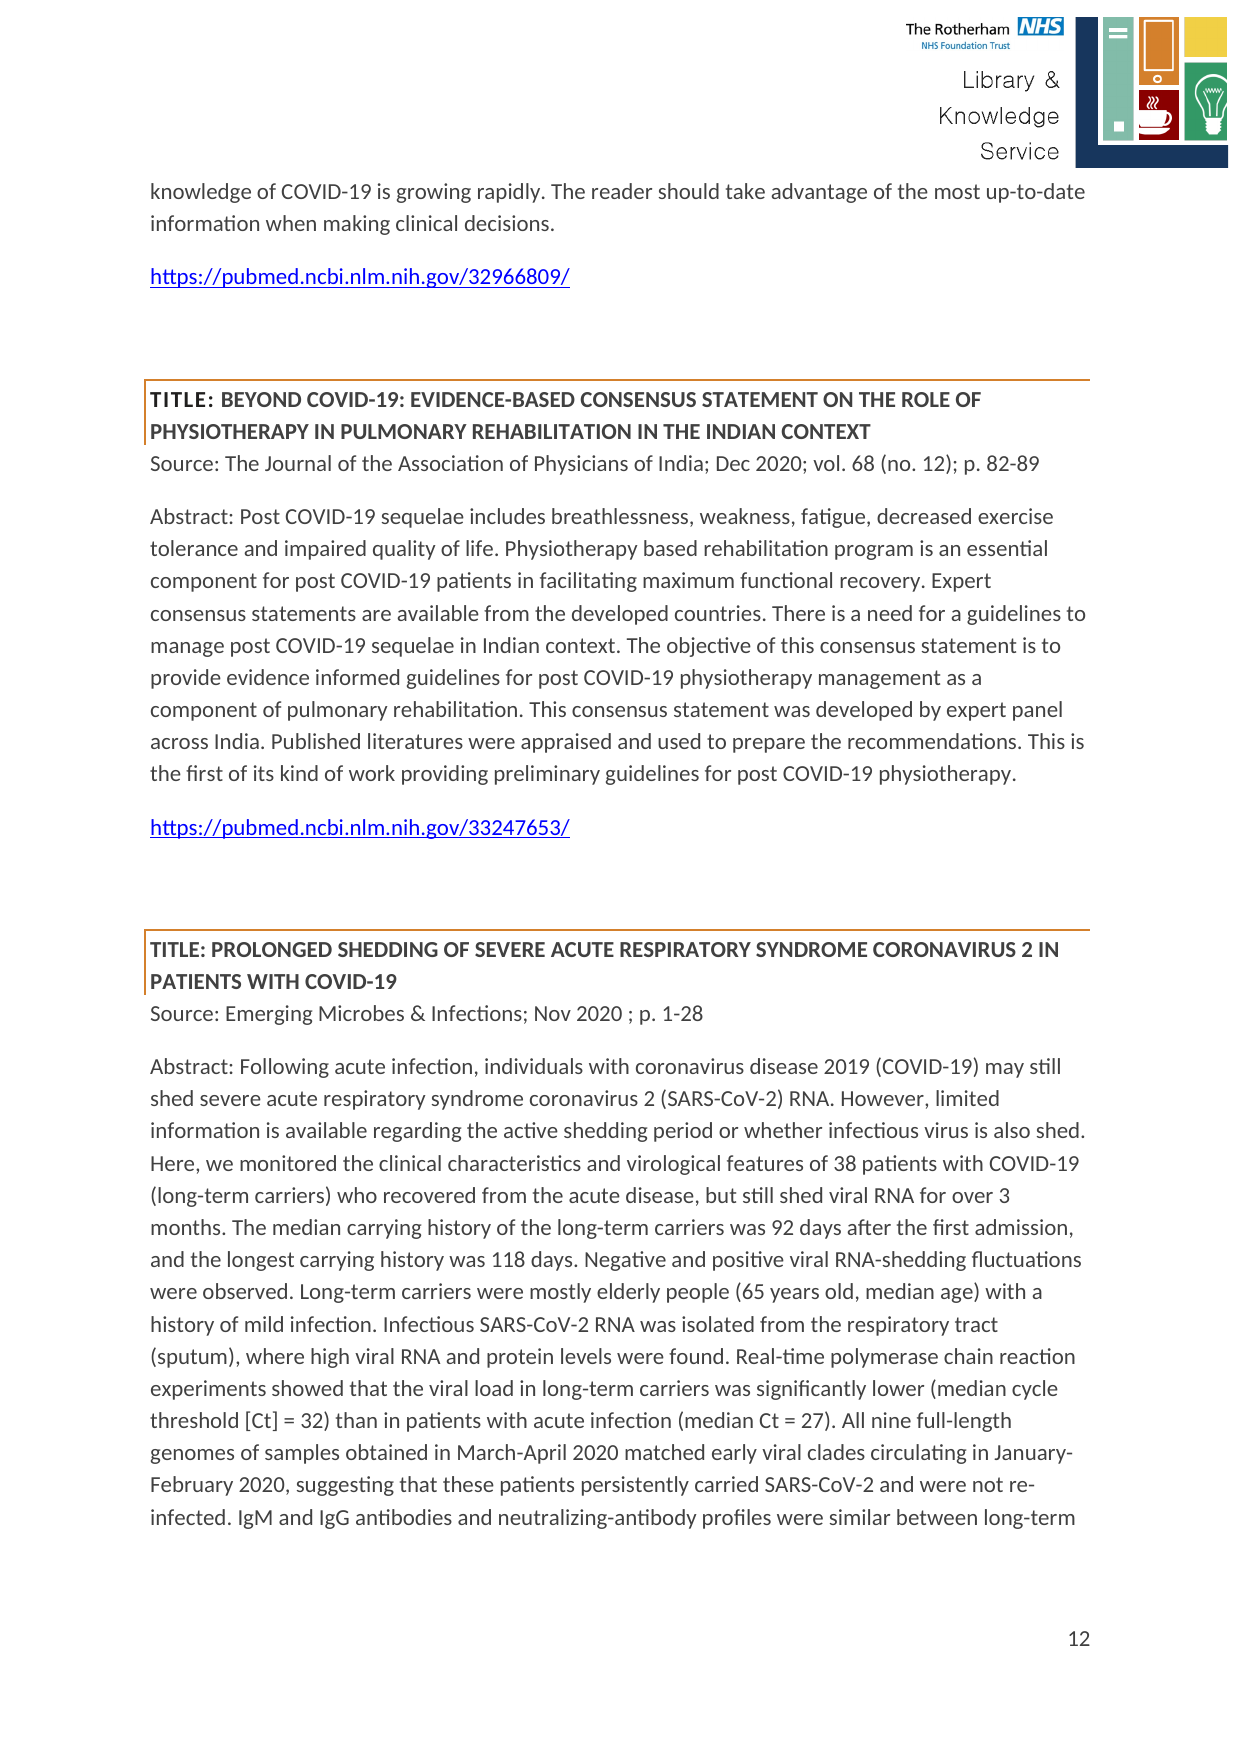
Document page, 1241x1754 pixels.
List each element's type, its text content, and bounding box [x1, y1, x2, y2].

picture [902, 17, 1229, 177]
text https://pubmed.ncbi.nlm.nih.gov/33247653/ [150, 813, 1090, 841]
text Source: The Journal of the Association of Physicians of India; Dec 2020; vol. 68 (no. 12); p. 82-89 [150, 449, 1090, 477]
text https://pubmed.ncbi.nlm.nih.gov/32966809/ [150, 262, 1090, 291]
text TITLE: PROLONGED SHEDDING OF SEVERE ACUTE RESPIRATORY SYNDROME CORONAVIRUS 2 IN PATIENTS WITH COVID-19 [146, 931, 1090, 995]
text Source: Emerging Microbes & Infections; Nov 2020 ; p. 1-28 [150, 999, 1090, 1027]
text TITLE: BEYOND COVID-19: EVIDENCE-BASED CONSENSUS STATEMENT ON THE ROLE OF PHYSIOTHERAPY IN PULMONARY REHABILITATION IN THE INDIAN CONTEXT [146, 381, 1090, 445]
text Abstract: Post COVID-19 sequelae includes breathlessness, weakness, fatigue, decreased exercise tolerance and impaired quality of life. Physiotherapy based rehabilitation program is an essential component for post COVID-19 patients in facilitating maximum functional recovery. Expert consensus statements are available from the developed countries. There is a need for a guidelines to manage post COVID-19 sequelae in Indian context. The objective of this consensus statement is to provide evidence informed guidelines for post COVID-19 physiotherapy management as a component of pulmonary rehabilitation. This consensus statement was developed by expert panel across India. Published literatures were appraised and used to prepare the recommendations. This is the first of its kind of work providing preliminary guidelines for post COVID-19 physiotherapy. [150, 502, 1090, 788]
